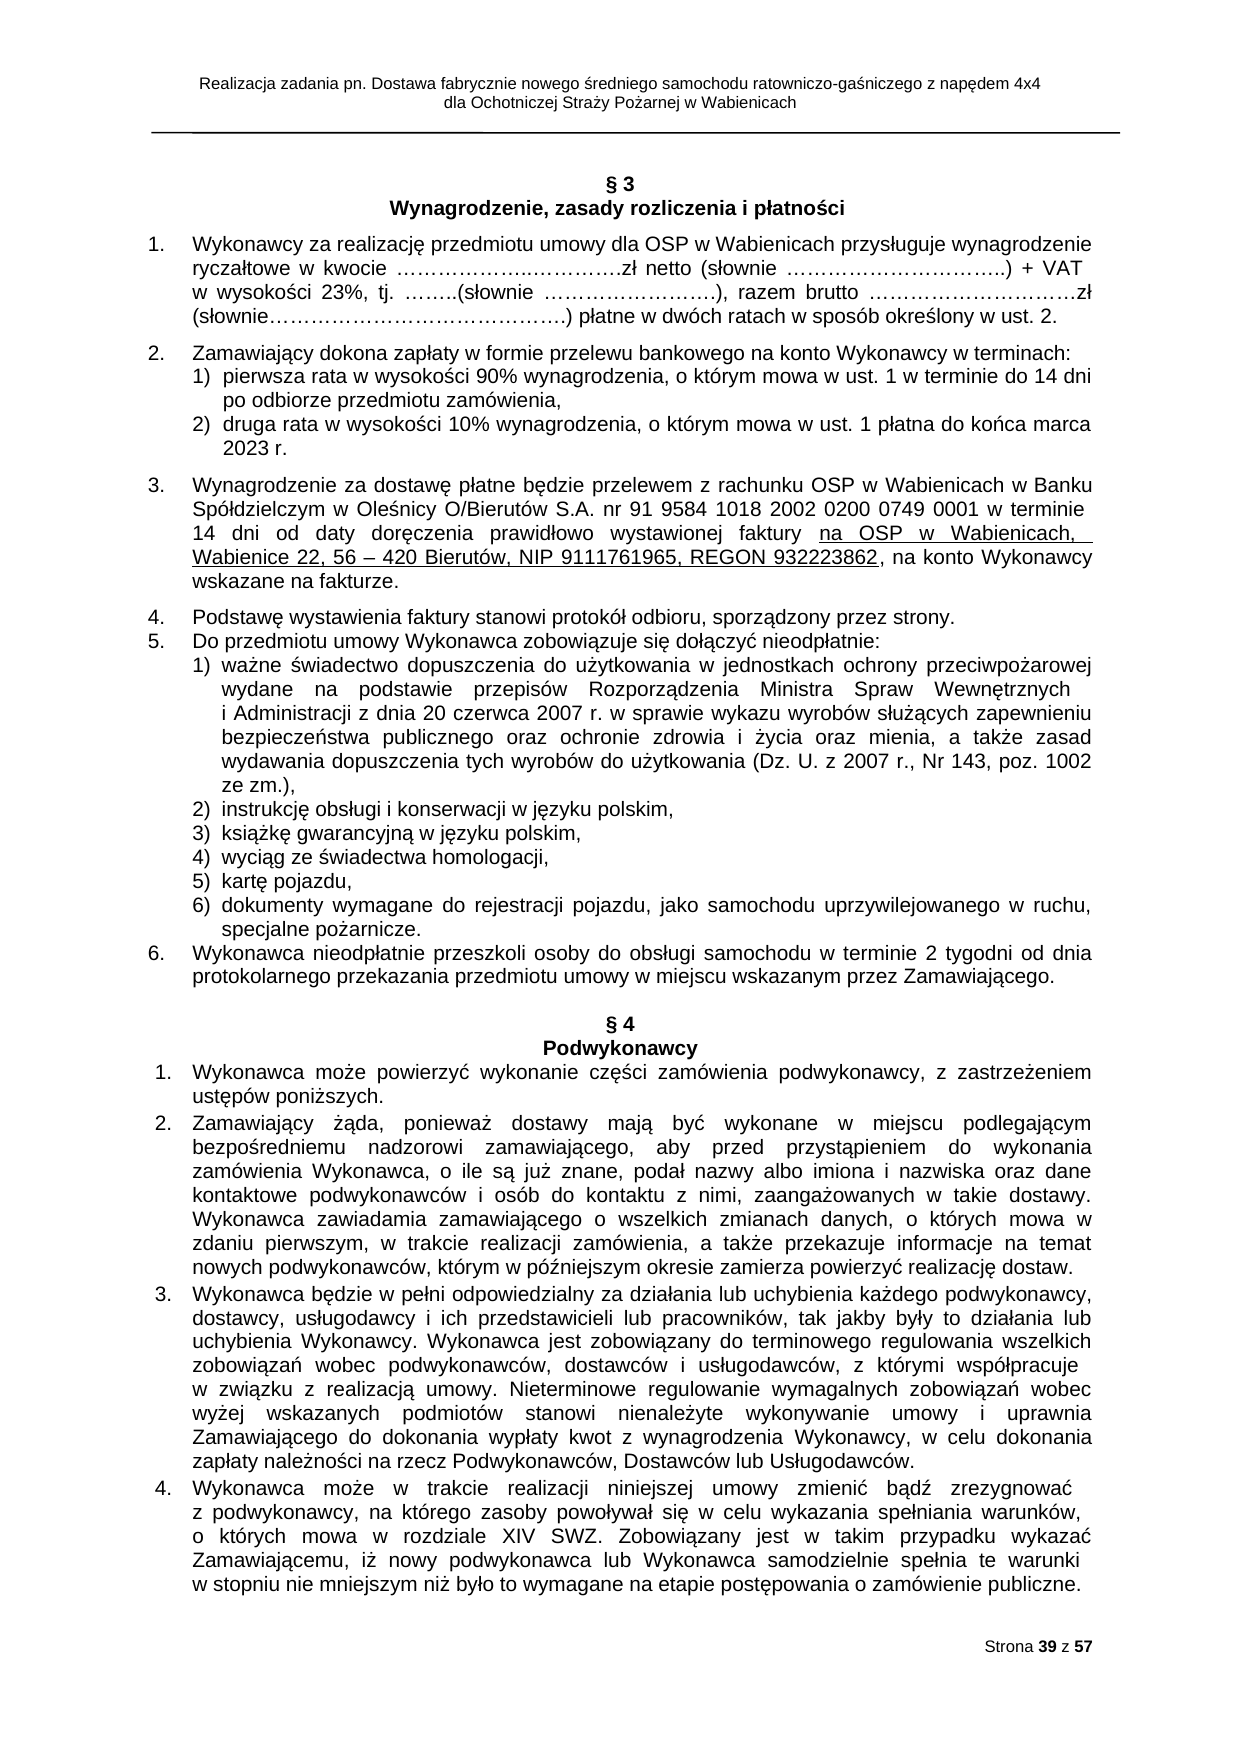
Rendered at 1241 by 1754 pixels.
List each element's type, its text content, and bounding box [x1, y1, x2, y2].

list pierwsza rata w wysokości 90% wynagrodzenia, o którym mowa w ust. 1 w terminie do 14 dni po odbiorze przedmiotu zamówienia, [192, 364, 1093, 412]
list Wykonawca może w trakcie realizacji niniejszej umowy zmienić bądź zrezygnować z podwykonawcy, na którego zasoby powoływał się w celu wykazania spełniania warunków, o których mowa w rozdziale XIV SWZ. Zobowiązany jest w takim przypadku wykazać Zamawiającemu, iż nowy podwykonawca lub Wykonawca samodzielnie spełnia te warunki w stopniu nie mniejszym niż było to wymagane na etapie postępowania o zamówienie publiczne. [154, 1476, 1093, 1596]
text § 4 [148, 1012, 1093, 1036]
list Podstawę wystawienia faktury stanowi protokół odbioru, sporządzony przez strony. [148, 605, 1093, 629]
text Wynagrodzenie, zasady rozliczenia i płatności [148, 196, 1093, 219]
list Wykonawca nieodpłatnie przeszkoli osoby do obsługi samochodu w terminie 2 tygodni od dnia protokolarnego przekazania przedmiotu umowy w miejscu wskazanym przez Zamawiającego. [148, 940, 1093, 988]
list Zamawiający dokona zapłaty w formie przelewu bankowego na konto Wykonawcy w terminach: [148, 340, 1093, 364]
list Do przedmiotu umowy Wykonawca zobowiązuje się dołączyć nieodpłatnie: [148, 629, 1093, 653]
list Zamawiający żąda, ponieważ dostawy mają być wykonane w miejscu podlegającym bezpośredniemu nadzorowi zamawiającego, aby przed przystąpieniem do wykonania zamówienia Wykonawca, o ile są już znane, podał nazwy albo imiona i nazwiska oraz dane kontaktowe podwykonawców i osób do kontaktu z nimi, zaangażowanych w takie dostawy. Wykonawca zawiadamia zamawiającego o wszelkich zmianach danych, o których mowa w zdaniu pierwszym, w trakcie realizacji zamówienia, a także przekazuje informacje na temat nowych podwykonawców, którym w późniejszym okresie zamierza powierzyć realizację dostaw. [154, 1111, 1093, 1278]
list ważne świadectwo dopuszczenia do użytkowania w jednostkach ochrony przeciwpożarowej wydane na podstawie przepisów Rozporządzenia Ministra Spraw Wewnętrznych i Administracji z dnia 20 czerwca 2007 r. w sprawie wykazu wyrobów służących zapewnieniu bezpieczeństwa publicznego oraz ochronie zdrowia i życia oraz mienia, a także zasad wydawania dopuszczenia tych wyrobów do użytkowania (Dz. U. z 2007 r., Nr 143, poz. 1002 ze zm.), [192, 653, 1093, 797]
list Wykonawcy za realizację przedmiotu umowy dla OSP w Wabienicach przysługuje wynagrodzenie ryczałtowe w kwocie ………………..………….zł netto (słownie …………………………..) + VAT w wysokości 23%, tj. ……..(słownie …………………….), razem brutto …………………………zł (słownie…………………………………….) płatne w dwóch ratach w sposób określony w ust. 2. [148, 232, 1093, 328]
list kartę pojazdu, [192, 868, 1093, 892]
text Podwykonawcy [148, 1036, 1093, 1060]
list książkę gwarancyjną w języku polskim, [192, 821, 1093, 844]
list Wynagrodzenie za dostawę płatne będzie przelewem z rachunku OSP w Wabienicach w Banku Spółdzielczym w Oleśnicy O/Bierutów S.A. nr 91 9584 1018 2002 0200 0749 0001 w terminie 14 dni od daty doręczenia prawidłowo wystawionej faktury na OSP w Wabienicach, Wabienice 22, 56 – 420 Bierutów, NIP 9111761965, REGON 932223862, na konto Wykonawcy wskazane na fakturze. [148, 473, 1093, 592]
text § 3 [148, 172, 1093, 196]
list druga rata w wysokości 10% wynagrodzenia, o którym mowa w ust. 1 płatna do końca marca 2023 r. [192, 412, 1093, 460]
list Wykonawca może powierzyć wykonanie części zamówienia podwykonawcy, z zastrzeżeniem ustępów poniższych. [154, 1060, 1093, 1108]
list wyciąg ze świadectwa homologacji, [192, 844, 1093, 868]
list Wykonawca będzie w pełni odpowiedzialny za działania lub uchybienia każdego podwykonawcy, dostawcy, usługodawcy i ich przedstawicieli lub pracowników, tak jakby były to działania lub uchybienia Wykonawcy. Wykonawca jest zobowiązany do terminowego regulowania wszelkich zobowiązań wobec podwykonawców, dostawców i usługodawców, z którymi współpracuje w związku z realizacją umowy. Nieterminowe regulowanie wymagalnych zobowiązań wobec wyżej wskazanych podmiotów stanowi nienależyte wykonywanie umowy i uprawnia Zamawiającego do dokonania wypłaty kwot z wynagrodzenia Wykonawcy, w celu dokonania zapłaty należności na rzecz Podwykonawców, Dostawców lub Usługodawców. [154, 1281, 1093, 1473]
list dokumenty wymagane do rejestracji pojazdu, jako samochodu uprzywilejowanego w ruchu, specjalne pożarnicze. [192, 892, 1093, 940]
list instrukcję obsługi i konserwacji w języku polskim, [192, 797, 1093, 821]
